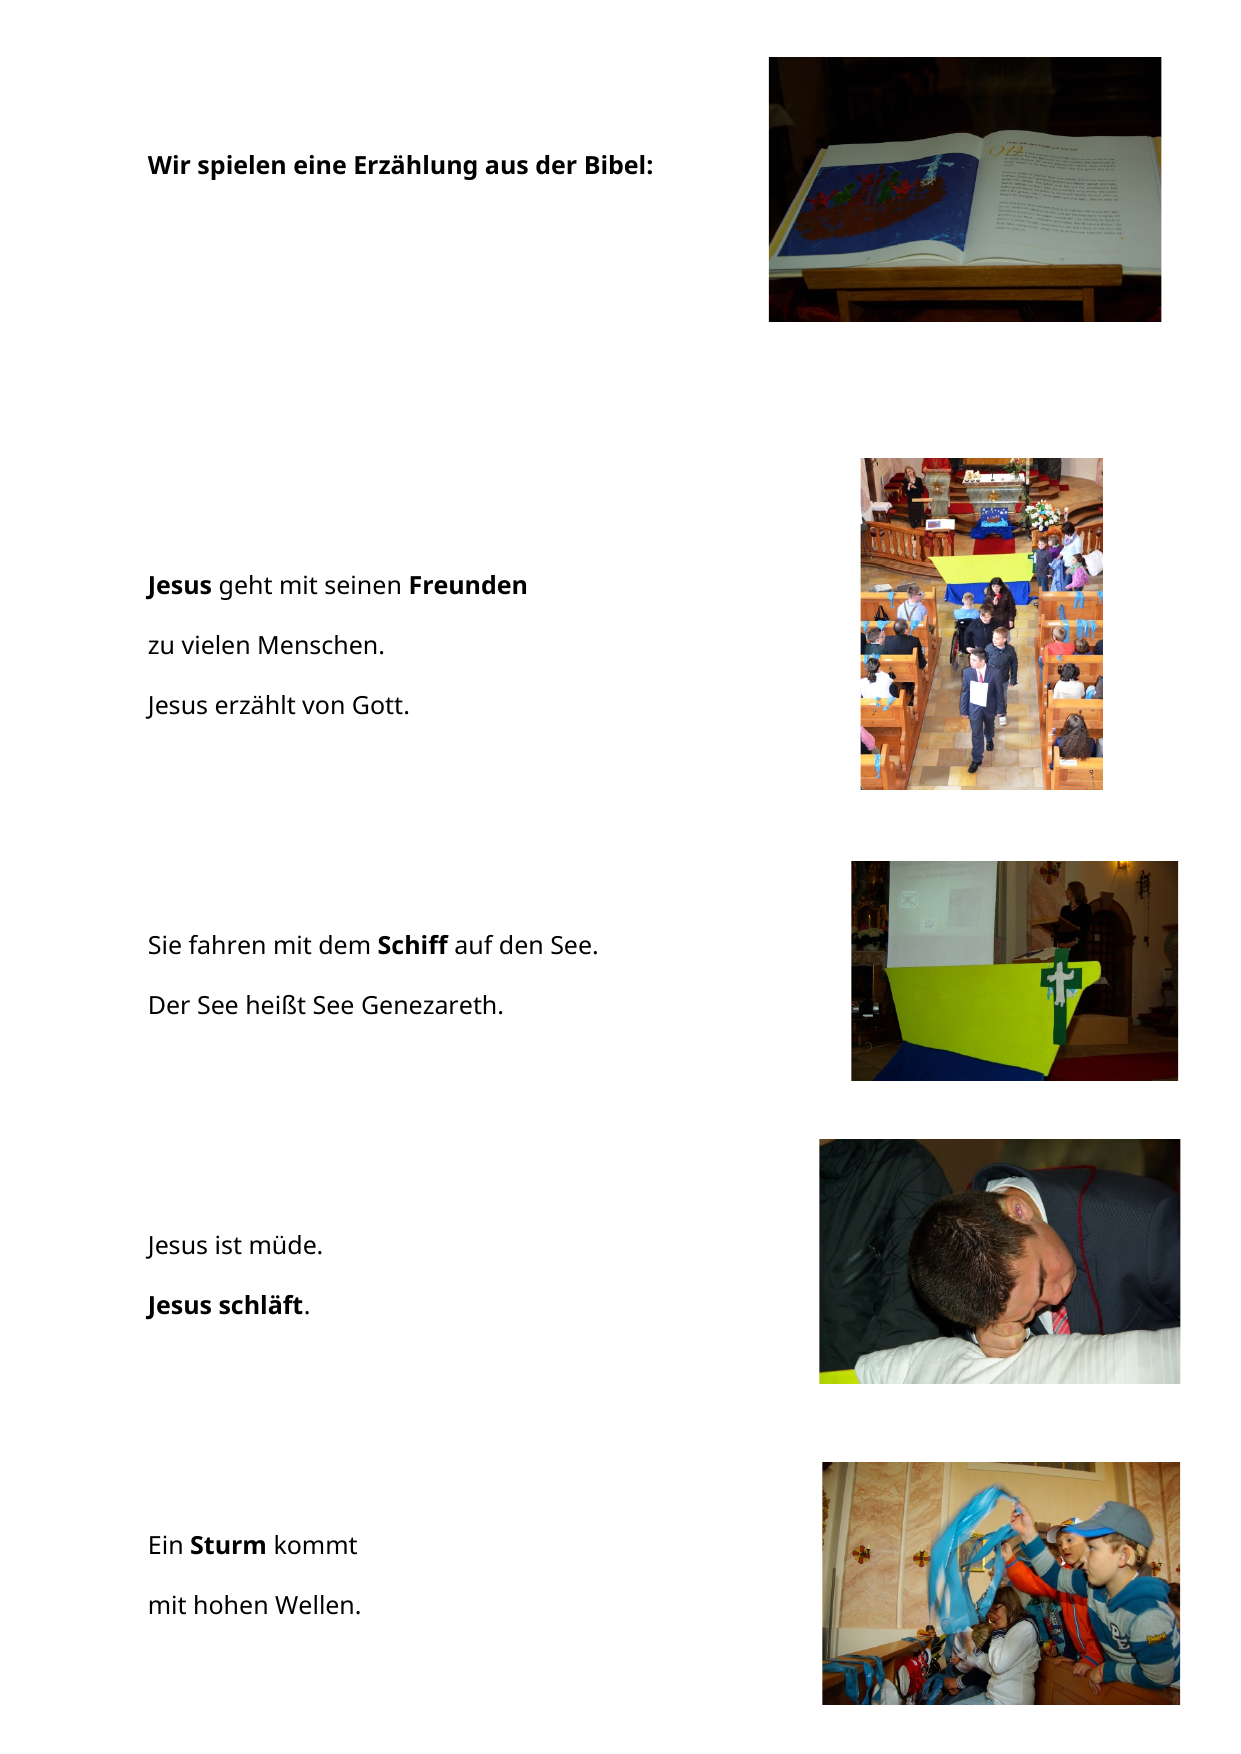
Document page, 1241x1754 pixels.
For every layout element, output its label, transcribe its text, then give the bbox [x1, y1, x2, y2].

text Jesus ist müde. [148, 1228, 817, 1262]
text Sie fahren mit dem Schiff auf den See. [148, 928, 850, 962]
picture [859, 458, 1103, 787]
text Jesus erzählt von Gott. [148, 688, 859, 722]
text Ein Sturm kommt [148, 1528, 820, 1562]
text Jesus schläft. [148, 1288, 817, 1322]
text mit hohen Wellen. [148, 1588, 820, 1622]
picture [767, 57, 1162, 321]
picture [850, 861, 1178, 1080]
text Der See heißt See Genezareth. [148, 988, 850, 1022]
text Wir spielen eine Erzählung aus der Bibel: [148, 148, 767, 182]
picture [820, 1462, 1180, 1704]
text zu vielen Menschen. [148, 628, 859, 662]
text Jesus geht mit seinen Freunden [148, 568, 859, 602]
picture [817, 1139, 1181, 1383]
